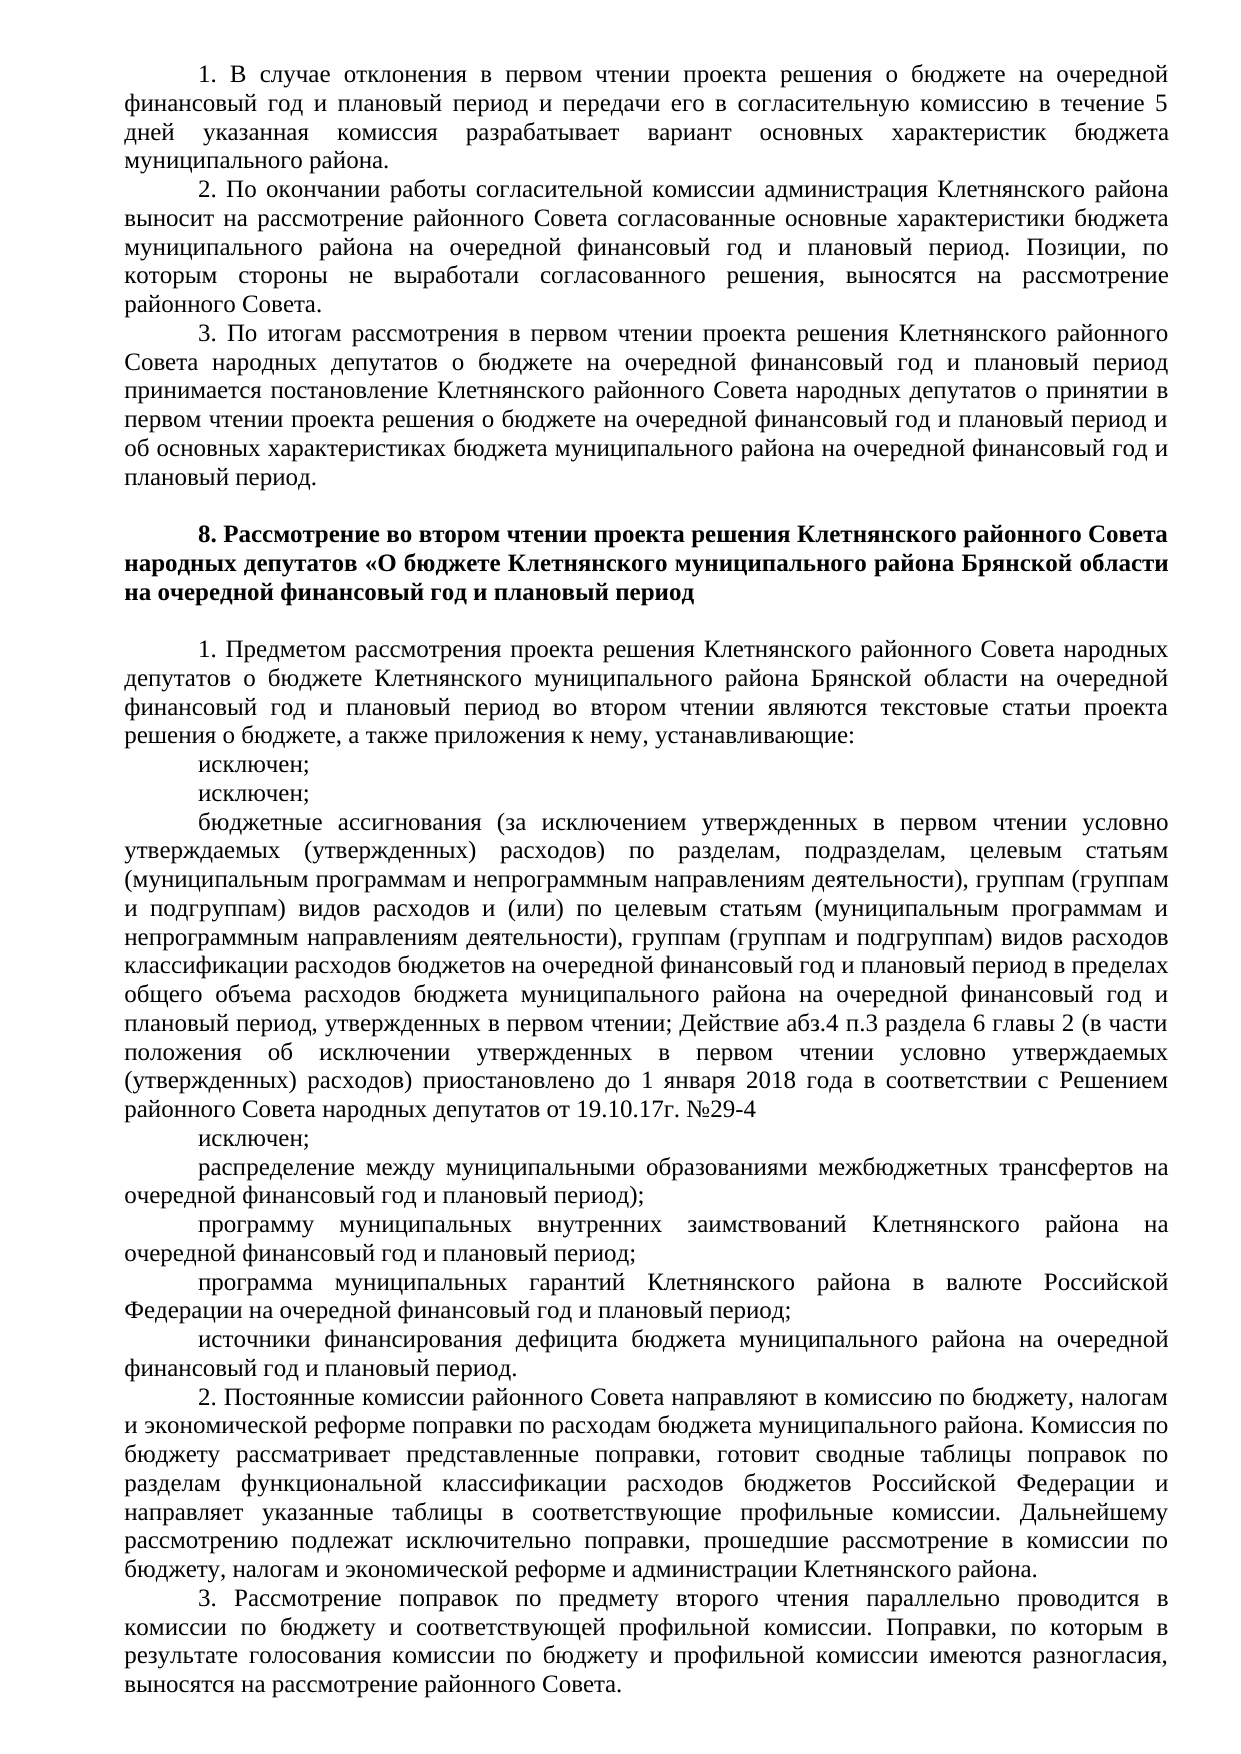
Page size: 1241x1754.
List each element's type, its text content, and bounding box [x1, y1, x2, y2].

text источники финансирования дефицита бюджета муниципального района на очередной финансовый год и плановый период. [124, 1324, 1169, 1382]
text 1. Предметом рассмотрения проекта решения Клетнянского районного Совета народных депутатов о бюджете Клетнянского муниципального района Брянской области на очередной финансовый год и плановый период во втором чтении являются текстовые статьи проекта решения о бюджете, а также приложения к нему, устанавливающие: [124, 634, 1169, 749]
text исключен; [124, 778, 1169, 807]
text 3. По итогам рассмотрения в первом чтении проекта решения Клетнянского районного Совета народных депутатов о бюджете на очередной финансовый год и плановый период принимается постановление Клетнянского районного Совета народных депутатов о принятии в первом чтении проекта решения о бюджете на очередной финансовый год и плановый период и об основных характеристиках бюджета муниципального района на очередной финансовый год и плановый период. [124, 318, 1169, 490]
text 8. Рассмотрение во втором чтении проекта решения Клетнянского районного Совета народных депутатов «О бюджете Клетнянского муниципального района Брянской области на очередной финансовый год и плановый период [124, 519, 1169, 605]
text 2. Постоянные комиссии районного Совета направляют в комиссию по бюджету, налогам и экономической реформе поправки по расходам бюджета муниципального района. Комиссия по бюджету рассматривает представленные поправки, готовит сводные таблицы поправок по разделам функциональной классификации расходов бюджетов Российской Федерации и направляет указанные таблицы в соответствующие профильные комиссии. Дальнейшему рассмотрению подлежат исключительно поправки, прошедшие рассмотрение в комиссии по бюджету, налогам и экономической реформе и администрации Клетнянского района. [124, 1382, 1169, 1583]
text программа муниципальных гарантий Клетнянского района в валюте Российской Федерации на очередной финансовый год и плановый период; [124, 1267, 1169, 1324]
text 3. Рассмотрение поправок по предмету второго чтения параллельно проводится в комиссии по бюджету и соответствующей профильной комиссии. Поправки, по которым в результате голосования комиссии по бюджету и профильной комиссии имеются разногласия, выносятся на рассмотрение районного Совета. [124, 1583, 1169, 1698]
text бюджетные ассигнования (за исключением утвержденных в первом чтении условно утверждаемых (утвержденных) расходов) по разделам, подразделам, целевым статьям (муниципальным программам и непрограммным направлениям деятельности), группам (группам и подгруппам) видов расходов и (или) по целевым статьям (муниципальным программам и непрограммным направлениям деятельности), группам (группам и подгруппам) видов расходов классификации расходов бюджетов на очередной финансовый год и плановый период в пределах общего объема расходов бюджета муниципального района на очередной финансовый год и плановый период, утвержденных в первом чтении; Действие абз.4 п.3 раздела 6 главы 2 (в части положения об исключении утвержденных в первом чтении условно утверждаемых (утвержденных) расходов) приостановлено до 1 января 2018 года в соответствии с Решением районного Совета народных депутатов от 19.10.17г. №29-4 [124, 807, 1169, 1123]
text распределение между муниципальными образованиями межбюджетных трансфертов на очередной финансовый год и плановый период); [124, 1152, 1169, 1209]
text программу муниципальных внутренних заимствований Клетнянского района на очередной финансовый год и плановый период; [124, 1209, 1169, 1267]
text 1. В случае отклонения в первом чтении проекта решения о бюджете на очередной финансовый год и плановый период и передачи его в согласительную комиссию в течение 5 дней указанная комиссия разрабатывает вариант основных характеристик бюджета муниципального района. [124, 59, 1169, 174]
text исключен; [124, 749, 1169, 778]
text 2. По окончании работы согласительной комиссии администрация Клетнянского района выносит на рассмотрение районного Совета согласованные основные характеристики бюджета муниципального района на очередной финансовый год и плановый период. Позиции, по которым стороны не выработали согласованного решения, выносятся на рассмотрение районного Совета. [124, 174, 1169, 318]
text исключен; [124, 1123, 1169, 1152]
